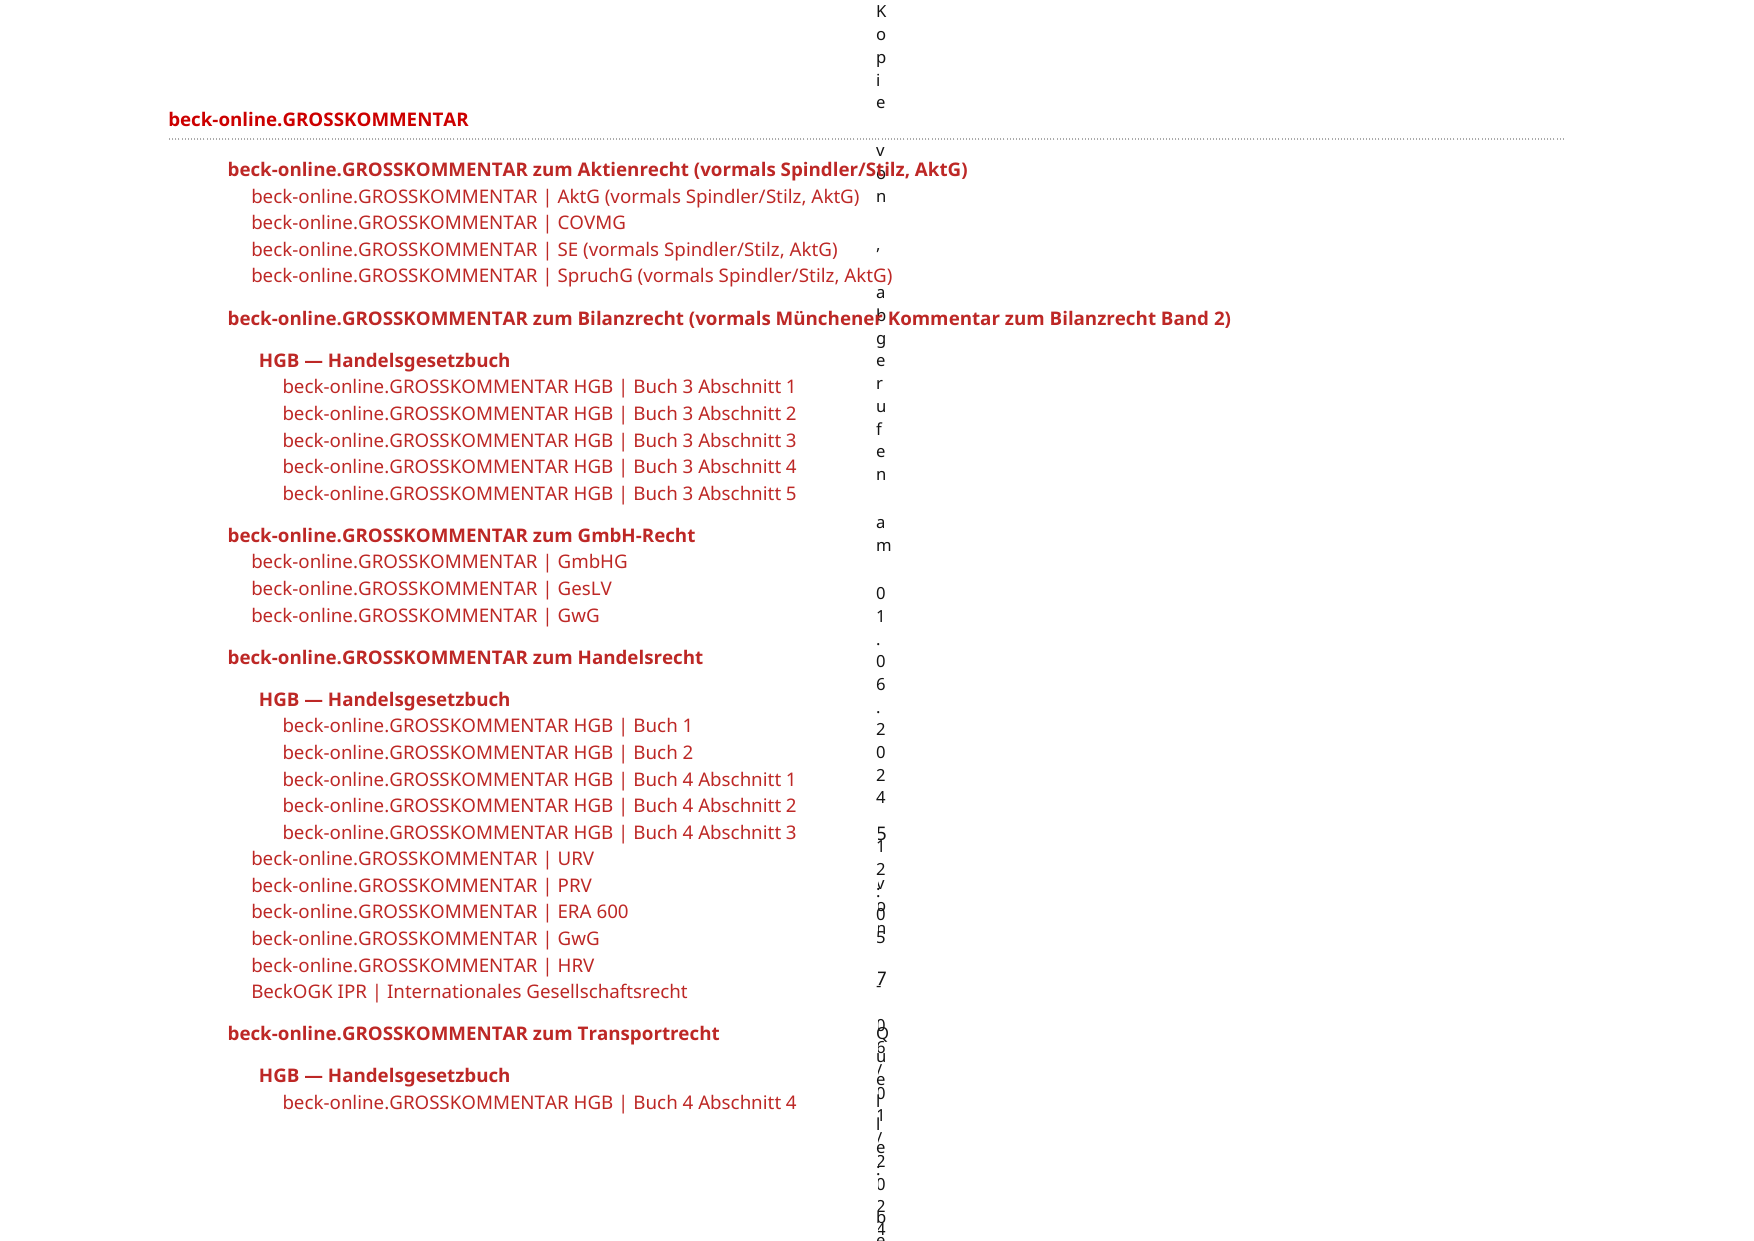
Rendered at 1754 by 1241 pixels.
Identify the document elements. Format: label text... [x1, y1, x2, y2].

text beck-online.GROSSKOMMENTAR zum GmbH-Recht [198, 521, 1566, 548]
text beck-online.GROSSKOMMENTAR | PRV [230, 871, 1566, 898]
text beck-online.GROSSKOMMENTAR zum Transportrecht [198, 1019, 1566, 1046]
text beck-online.GROSSKOMMENTAR HGB | Buch 3 Abschnitt 4 [261, 452, 1566, 479]
text beck-online.GROSSKOMMENTAR zum Aktienrecht (vormals Spindler/Stilz, AktG) [198, 156, 1566, 182]
text beck-online.GROSSKOMMENTAR HGB | Buch 4 Abschnitt 2 [261, 791, 1566, 818]
text HGB — Handelsgesetzbuch [259, 346, 1566, 373]
text beck-online.GROSSKOMMENTAR HGB | Buch 1 [282, 712, 1566, 738]
text beck-online.GROSSKOMMENTAR HGB | Buch 3 Abschnitt 5 [261, 479, 1566, 506]
text beck-online.GROSSKOMMENTAR zum Bilanzrecht (vormals Münchener Kommentar zum Bilanzrecht Band 2) [198, 304, 1566, 331]
text beck-online.GROSSKOMMENTAR HGB | Buch 2 [261, 738, 1566, 765]
text beck-online.GROSSKOMMENTAR HGB | Buch 4 Abschnitt 3 [261, 818, 1566, 844]
text beck-online.GROSSKOMMENTAR | GwG [230, 601, 1566, 627]
text beck-online.GROSSKOMMENTAR | URV [230, 844, 1566, 871]
text beck-online.GROSSKOMMENTAR zum Handelsrecht [198, 643, 1566, 669]
text beck-online.GROSSKOMMENTAR | GesLV [230, 574, 1566, 601]
text beck-online.GROSSKOMMENTAR | COVMG [230, 209, 1566, 235]
text beck-online.GROSSKOMMENTAR HGB | Buch 3 Abschnitt 2 [261, 399, 1566, 426]
text beck-online.GROSSKOMMENTAR HGB | Buch 4 Abschnitt 1 [261, 765, 1566, 791]
text HGB — Handelsgesetzbuch [259, 1062, 1566, 1088]
text beck-online.GROSSKOMMENTAR | GmbHG [251, 548, 1566, 574]
text beck-online.GROSSKOMMENTAR | SpruchG (vormals Spindler/​Stilz, AktG) [230, 262, 1566, 288]
text beck-online.GROSSKOMMENTAR | AktG (vormals Spindler/​Stilz, AktG) [251, 182, 1566, 209]
text HGB — Handelsgesetzbuch [259, 685, 1566, 712]
text BeckOGK IPR | Internationales Gesellschaftsrecht [230, 977, 1566, 1004]
text beck-online.GROSSKOMMENTAR [168, 99, 1564, 140]
text beck-online.GROSSKOMMENTAR HGB | Buch 3 Abschnitt 1 [282, 373, 1566, 399]
text beck-online.GROSSKOMMENTAR | ERA 600 [230, 898, 1566, 924]
text beck-online.GROSSKOMMENTAR | SE (vormals Spindler/​Stilz, AktG) [230, 235, 1566, 262]
text beck-online.GROSSKOMMENTAR HGB | Buch 3 Abschnitt 3 [261, 426, 1566, 452]
text beck-online.GROSSKOMMENTAR | GwG [230, 924, 1566, 951]
text beck-online.GROSSKOMMENTAR | HRV [230, 951, 1566, 977]
text beck-online.GROSSKOMMENTAR HGB | Buch 4 Abschnitt 4 [282, 1088, 1566, 1115]
